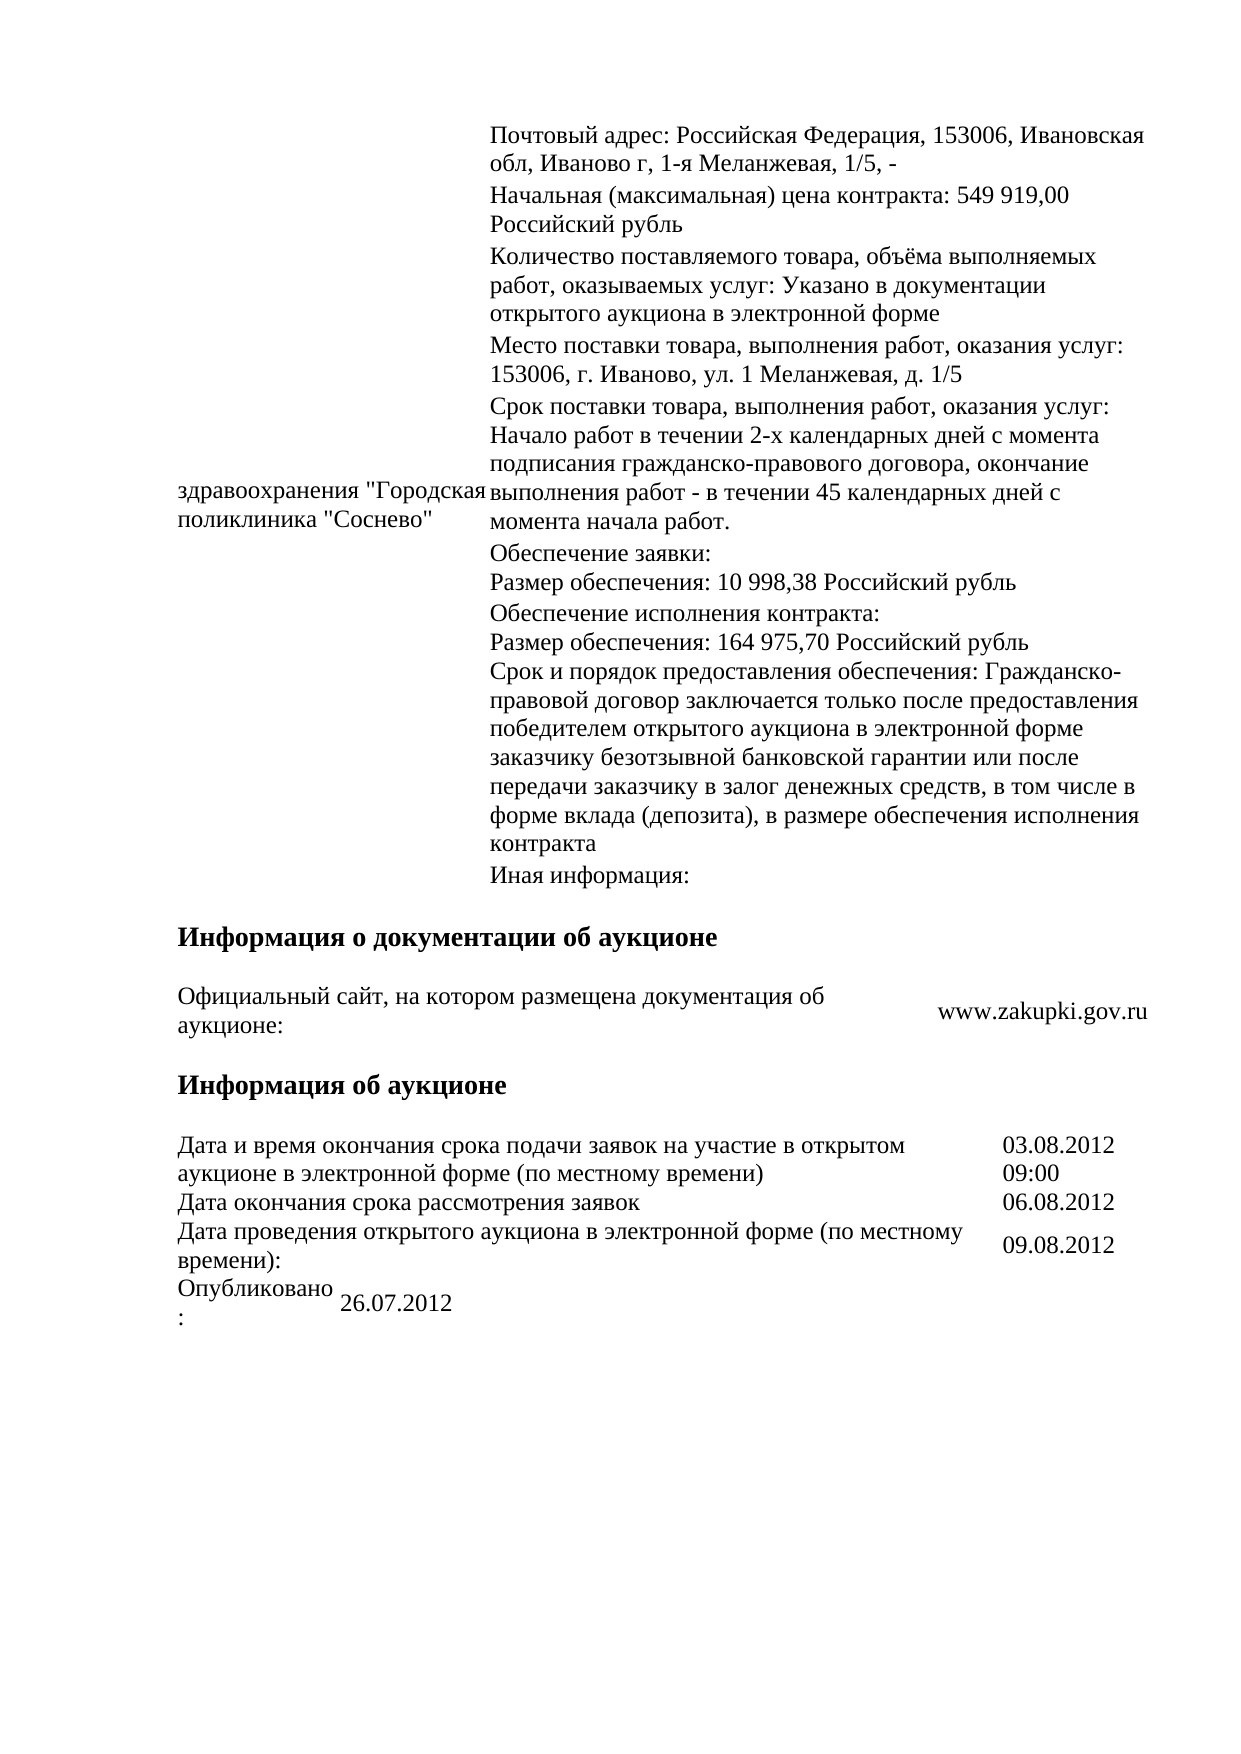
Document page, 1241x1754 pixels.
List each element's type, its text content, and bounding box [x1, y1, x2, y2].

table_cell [177, 118, 488, 891]
text Информация о документации об аукционе [177, 920, 1152, 952]
table_cell Дата окончания срока рассмотрения заявок [177, 1187, 1002, 1216]
table_cell [488, 118, 1152, 891]
table_header Дата и время окончания срока подачи заявок на участие в открытом аукционе в электронной форме (по местному времени) [177, 1130, 1002, 1187]
table_cell 09.08.2012 [1003, 1216, 1152, 1273]
table_header 03.08.2012 09:00 [1003, 1130, 1152, 1187]
table_header Официальный сайт, на котором размещена документация об аукционе: [177, 981, 937, 1039]
table_cell Дата проведения открытого аукциона в электронной форме (по местному времени): [177, 1216, 1002, 1273]
text Информация об аукционе [177, 1068, 1152, 1101]
table_header Опубликовано: [177, 1274, 340, 1331]
table_header www.zakupki.gov.ru [937, 981, 1148, 1039]
table_header 26.07.2012 [340, 1274, 453, 1331]
table_cell 06.08.2012 [1003, 1187, 1152, 1216]
